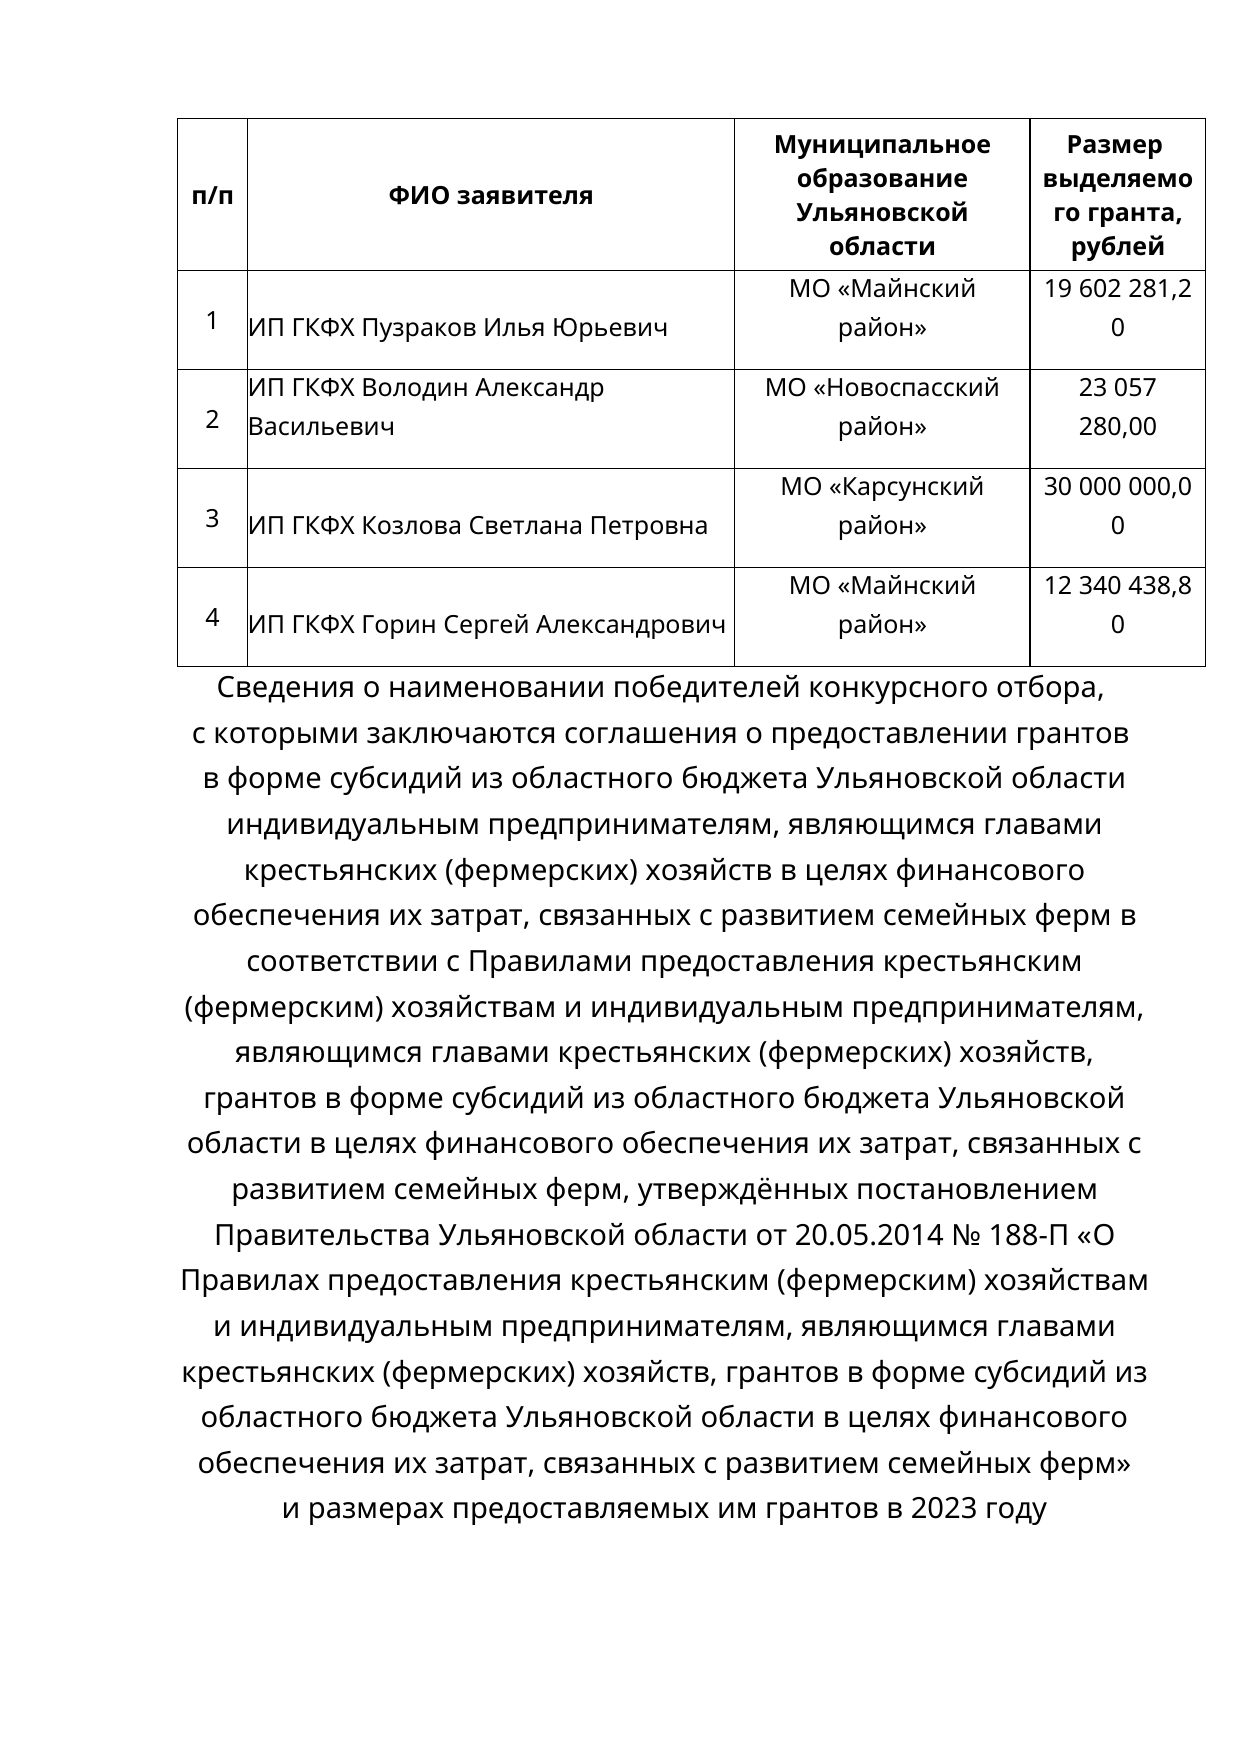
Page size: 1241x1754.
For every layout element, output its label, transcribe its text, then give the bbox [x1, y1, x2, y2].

table_cell ИП ГКФХ Володин Александр Васильевич [248, 370, 734, 468]
table_cell МО «Новоспасский район» [735, 370, 1029, 468]
table_cell 19 602 281,20 [1031, 271, 1205, 369]
table_cell ИП ГКФХ Пузраков Илья Юрьевич [248, 271, 734, 369]
table_cell 12 340 438,80 [1031, 568, 1205, 666]
table_header Муниципальное образование Ульяновской области [735, 119, 1029, 270]
table_cell ИП ГКФХ Козлова Светлана Петровна [248, 469, 734, 567]
table_cell 4 [178, 568, 247, 666]
table_cell ИП ГКФХ Горин Сергей Александрович [248, 568, 734, 666]
table_header п/п [178, 119, 247, 270]
table_cell МО «Майнский район» [735, 568, 1029, 666]
table_cell 2 [178, 370, 247, 468]
text Сведения о наименовании победителей конкурсного отбора, с которыми заключаются соглашения о предоставлении грантов в форме субсидий из областного бюджета Ульяновской области индивидуальным предпринимателям, являющимся главами крестьянских (фермерских) хозяйств в целях финансового обеспечения их затрат, связанных с развитием семейных ферм в соответствии с Правилами предоставления крестьянским (фермерским) хозяйствам и индивидуальным предпринимателям, являющимся главами крестьянских (фермерских) хозяйств, грантов в форме субсидий из областного бюджета Ульяновской области в целях финансового обеспечения их затрат, связанных с развитием семейных ферм, утверждённых постановлением Правительства Ульяновской области от 20.05.2014 № 188-П «О Правилах предоставления крестьянским (фермерским) хозяйствам и индивидуальным предпринимателям, являющимся главами крестьянских (фермерских) хозяйств, грантов в форме субсидий из областного бюджета Ульяновской области в целях финансового обеспечения их затрат, связанных с развитием семейных ферм» и размерах предоставляемых им грантов в 2023 году [177, 667, 1152, 1527]
table_cell 3 [178, 469, 247, 567]
table_cell 23 057 280,00 [1031, 370, 1205, 468]
table_header Размер выделяемого гранта, рублей [1031, 119, 1205, 270]
table_cell 1 [178, 271, 247, 369]
table_cell МО «Майнский район» [735, 271, 1029, 369]
table_header ФИО заявителя [248, 119, 734, 270]
table_cell 30 000 000,00 [1031, 469, 1205, 567]
table_cell МО «Карсунский район» [735, 469, 1029, 567]
